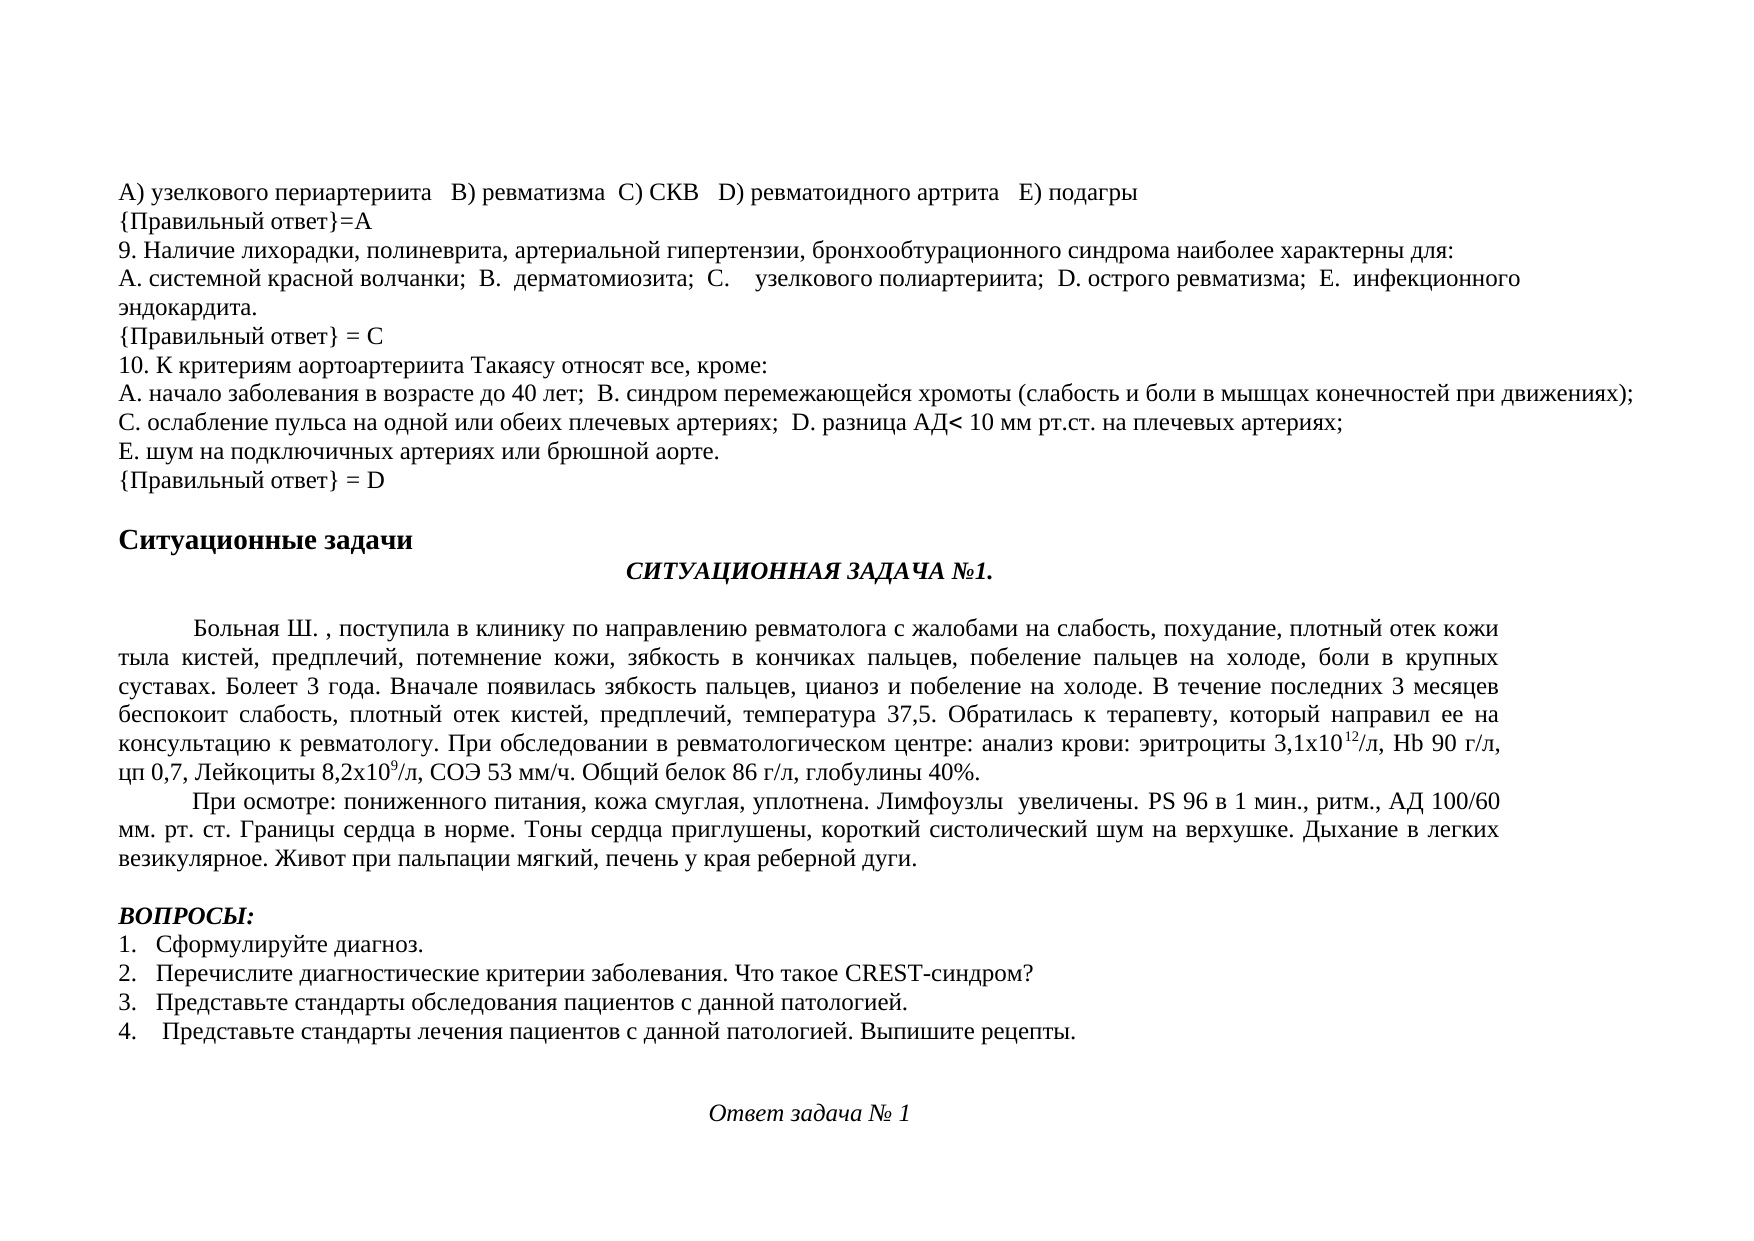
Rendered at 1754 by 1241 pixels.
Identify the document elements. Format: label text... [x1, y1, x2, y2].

title 10. К критериям аортоартериита Такаясу относят все, кроме: [118, 350, 1636, 378]
title {Правильный ответ} = C [118, 321, 1636, 350]
title С. ослабление пульса на одной или обеих плечевых артериях; D. разница АД 10 мм рт.ст. на плечевых артериях; [118, 407, 1636, 436]
title {Правильный ответ}=A [118, 206, 1636, 235]
title А. начало заболевания в возрасте до 40 лет; В. синдром перемежающейся хромоты (слабость и боли в мышцах конечностей при движениях); [118, 378, 1636, 407]
title 9. Наличие лихорадки, полиневрита, артериальной гипертензии, бронхообтурационного синдрома наиболее характерны для: [118, 235, 1636, 263]
title A) узелкового периартериита B) ревматизма C) СКВ D) ревматоидного артрита E) подагры [118, 177, 1636, 206]
text Ситуационные задачи [118, 522, 1636, 556]
title {Правильный ответ} = D [118, 465, 1636, 493]
title А. системной красной волчанки; В. дерматомиозита; С. узелкового полиартериита; D. острого ревматизма; Е. инфекционного эндокардита. [118, 263, 1636, 321]
title Е. шум на подключичных артериях или брюшной аорте. [118, 436, 1636, 465]
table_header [118, 556, 1501, 1127]
